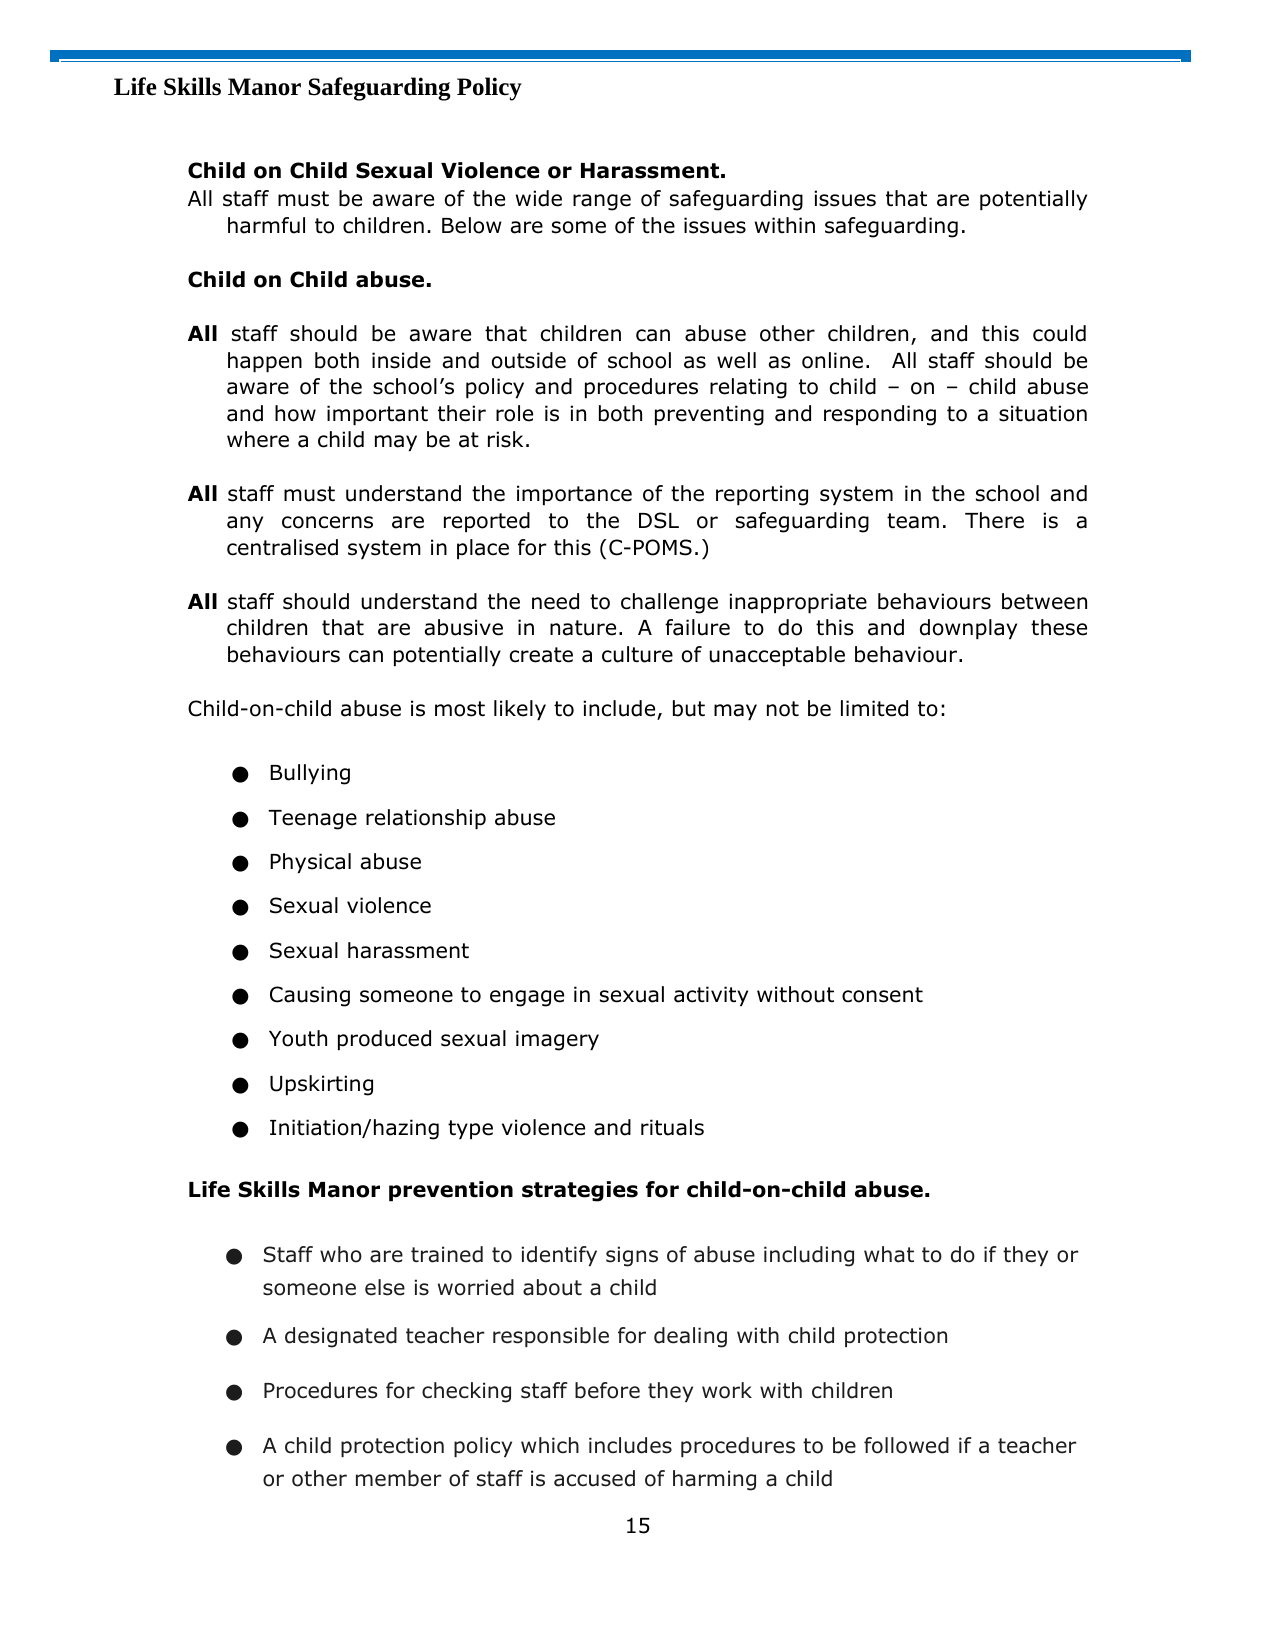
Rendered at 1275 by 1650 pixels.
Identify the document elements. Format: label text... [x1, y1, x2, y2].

list Bullying [231, 750, 1089, 792]
list Causing someone to engage in sexual activity without consent [231, 972, 1089, 1014]
list Initiation/hazing type violence and rituals [231, 1105, 1089, 1147]
text Child-on-child abuse is most likely to include, but may not be limited to: [187, 696, 1089, 721]
subtitle Child on Child Sexual Violence or Harassment. [187, 158, 1089, 183]
list Procedures for checking staff before they work with children [225, 1367, 1089, 1410]
list Teenage relationship abuse [231, 794, 1089, 837]
list A child protection policy which includes procedures to be followed if a teacher or other member of staff is accused of harming a child [225, 1423, 1089, 1491]
list Sexual harassment [231, 927, 1089, 970]
text All staff should be aware that children can abuse other children, and this could happen both inside and outside of school as well as online. All staff should be aware of the school’s policy and procedures relating to child – on – child abuse and how important their role is in both preventing and responding to a situation where a child may be at risk. [187, 321, 1089, 452]
list Upskirting [231, 1060, 1089, 1103]
text Child on Child abuse. [187, 266, 1089, 292]
list Sexual violence [231, 883, 1089, 926]
text All staff should understand the need to challenge inappropriate behaviours between children that are abusive in nature. A failure to do this and downplay these behaviours can potentially create a culture of unacceptable behaviour. [187, 588, 1089, 667]
list Youth produced sexual imagery [231, 1016, 1089, 1059]
text All staff must be aware of the wide range of safeguarding issues that are potentially harmful to children. Below are some of the issues within safeguarding. [187, 186, 1089, 237]
list A designated teacher responsible for dealing with child protection [225, 1312, 1089, 1355]
text All staff must understand the importance of the reporting system in the school and any concerns are reported to the DSL or safeguarding team. There is a centralised system in place for this (C-POMS.) [187, 481, 1089, 559]
text Life Skills Manor prevention strategies for child-on-child abuse. [187, 1176, 1089, 1202]
list Physical abuse [231, 838, 1089, 881]
list Staff who are trained to identify signs of abuse including what to do if they or someone else is worried about a child [225, 1232, 1089, 1300]
